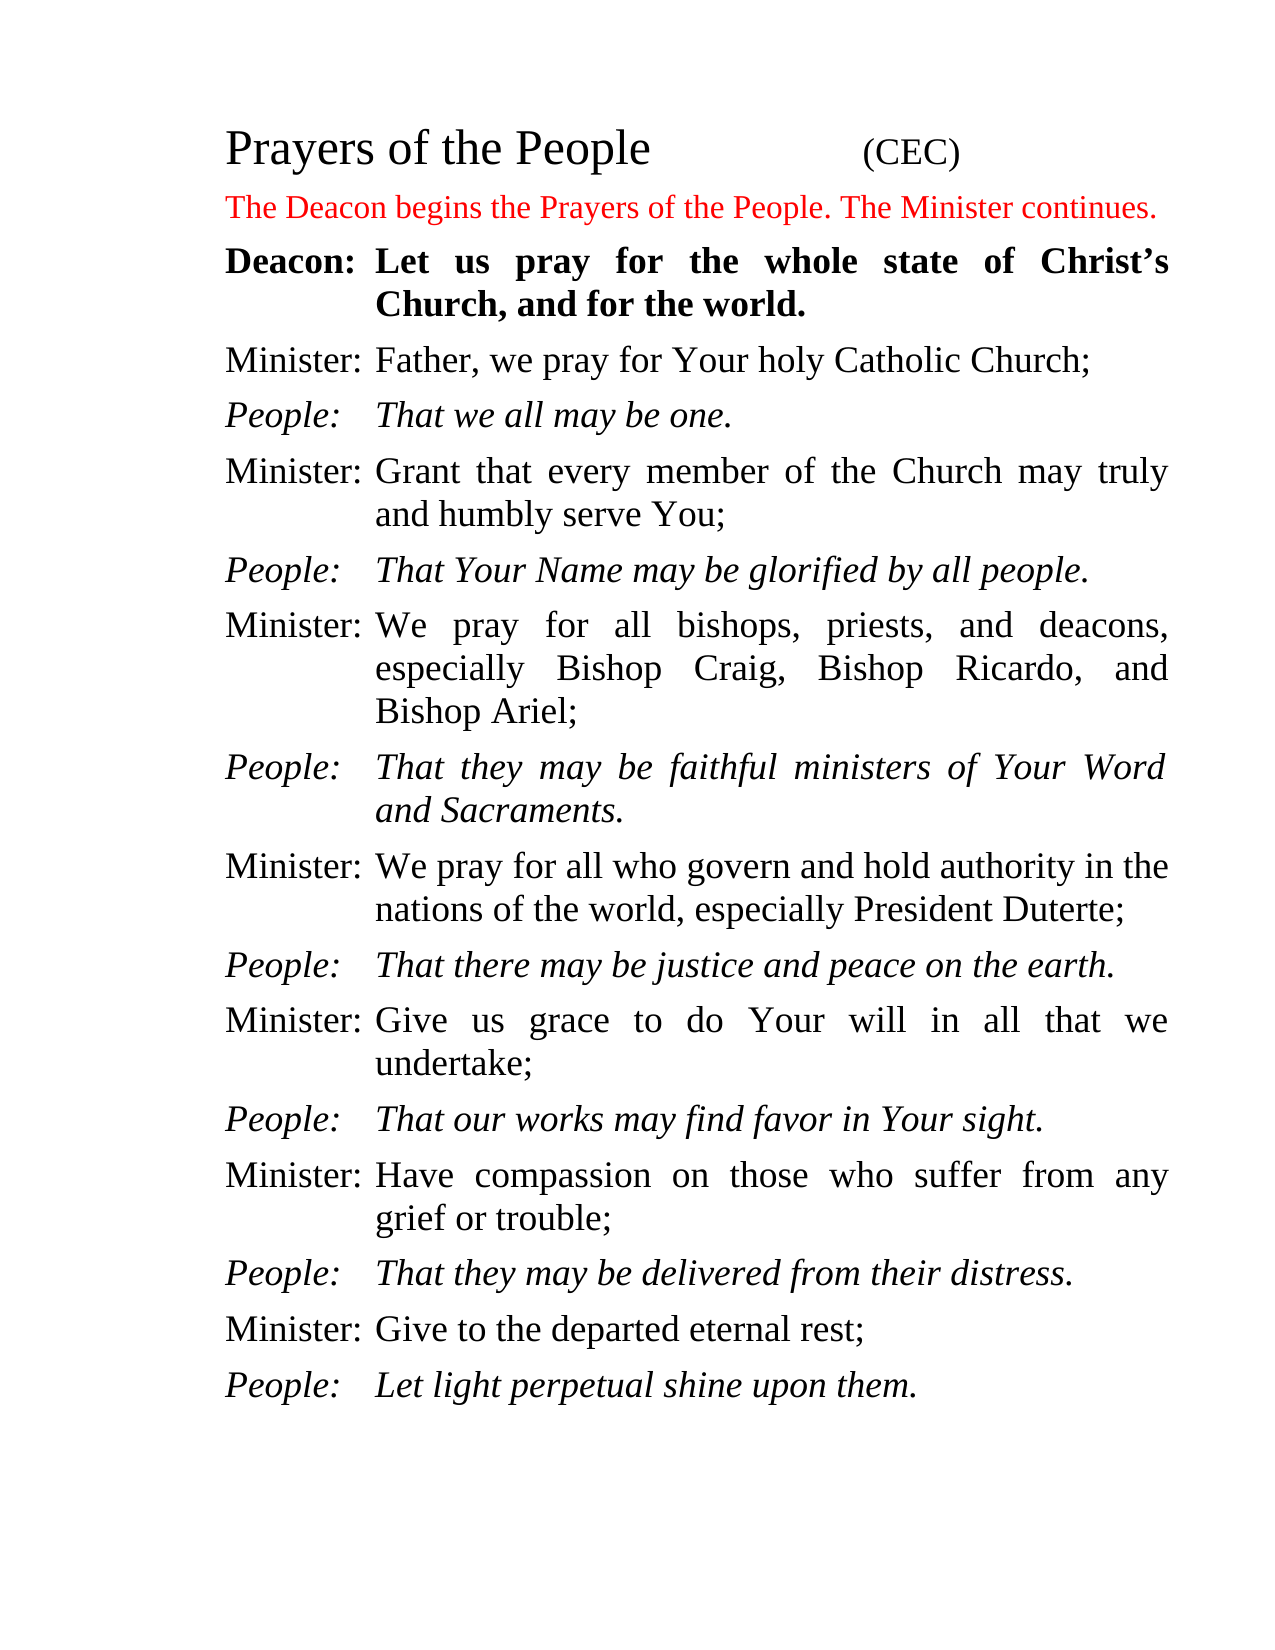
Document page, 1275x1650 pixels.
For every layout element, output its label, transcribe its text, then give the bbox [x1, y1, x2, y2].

text Minister: Father, we pray for Your holy Catholic Church; [225, 337, 1170, 380]
text People: That Your Name may be glorified by all people. [225, 547, 1170, 590]
text Minister: Give us grace to do Your will in all that we undertake; [225, 998, 1170, 1084]
text Minister: We pray for all who govern and hold authority in the nations of the world, especially President Duterte; [225, 843, 1170, 929]
text People: That they may be faithful ministers of Your Word and Sacraments. [225, 744, 1170, 831]
text People: That our works may find favor in Your sight. [225, 1096, 1170, 1139]
text Prayers of the People (CEC) [225, 117, 1170, 175]
text People: Let light perpetual shine upon them. [225, 1362, 1170, 1405]
text Minister: Have compassion on those who suffer from any grief or trouble; [225, 1152, 1170, 1238]
text Minister: Grant that every member of the Church may truly and humbly serve You; [225, 448, 1170, 534]
text Minister: Give to the departed eternal rest; [225, 1306, 1170, 1349]
text People: That there may be justice and peace on the earth. [225, 942, 1170, 985]
text The Deacon begins the Prayers of the People. The Minister continues. [225, 187, 1170, 226]
text People: That they may be delivered from their distress. [225, 1251, 1170, 1294]
text Deacon: Let us pray for the whole state of Christ’s Church, and for the world. [225, 238, 1170, 324]
text Minister: We pray for all bishops, priests, and deacons, especially Bishop Craig, Bishop Ricardo, and Bishop Ariel; [225, 603, 1170, 732]
text People: That we all may be one. [225, 393, 1170, 436]
